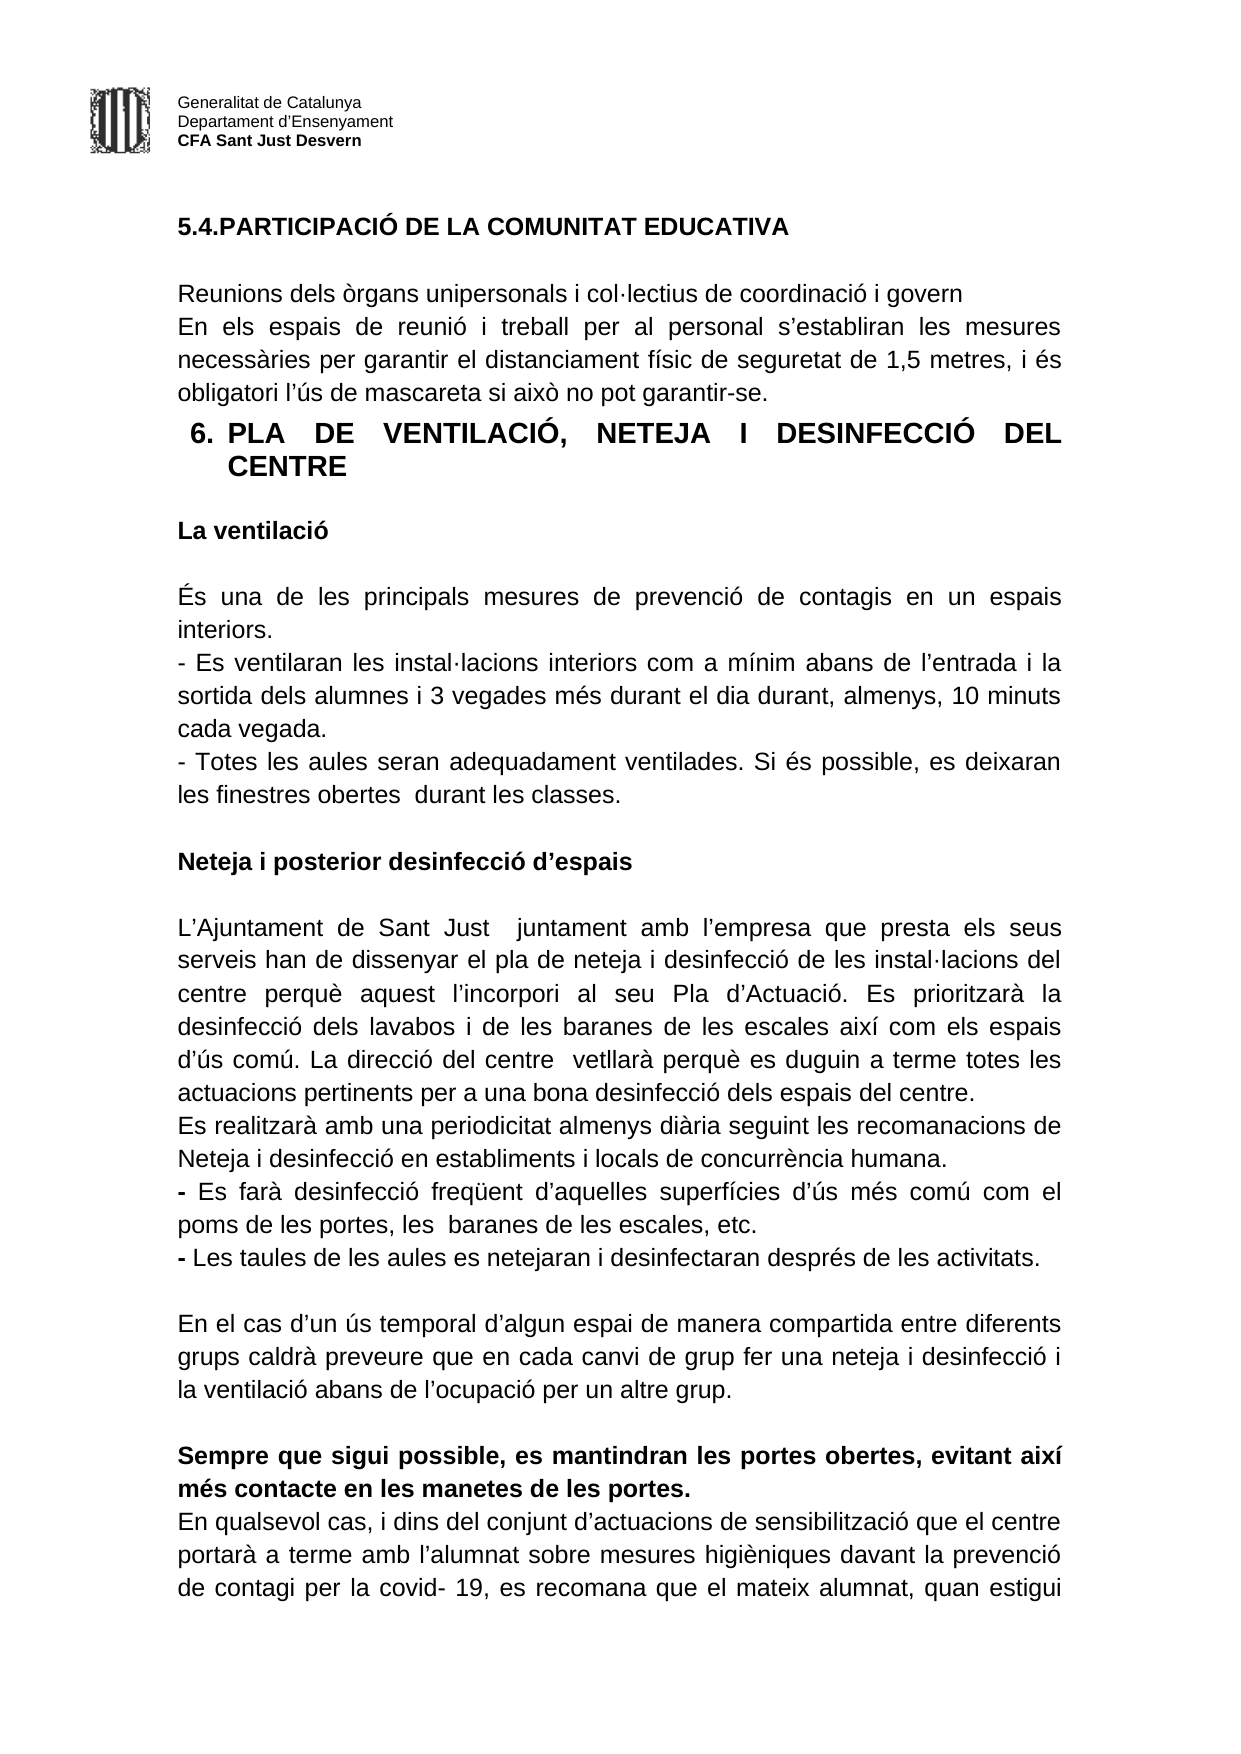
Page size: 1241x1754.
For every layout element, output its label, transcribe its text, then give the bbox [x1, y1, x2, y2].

text Es realitzarà amb una periodicitat almenys diària seguint les recomanacions de Neteja i desinfecció en establiments i locals de concurrència humana. [177, 1111, 1063, 1172]
text - Totes les aules seran adequadament ventilades. Si és possible, es deixaran les finestres obertes durant les classes. [177, 747, 1063, 809]
text En els espais de reunió i treball per al personal s’establiran les mesures necessàries per garantir el distanciament físic de seguretat de 1,5 metres, i és obligatori l’ús de mascareta si això no pot garantir-se. ÒRGAN [177, 312, 1063, 407]
text Neteja i posterior desinfecció d’espais [177, 846, 1063, 875]
text En el cas d’un ús temporal d’algun espai de manera compartida entre diferents grups caldrà preveure que en cada canvi de grup fer una neteja i desinfecció i la ventilació abans de l’ocupació per un altre grup. [177, 1309, 1063, 1403]
text 5.4.PARTICIPACIÓ DE LA COMUNITAT EDUCATIVA [177, 212, 1063, 241]
text Reunions dels òrgans unipersonals i col·lectius de coordinació i govern [177, 279, 1063, 308]
picture [86, 82, 150, 158]
list PLA DE VENTILACIÓ, NETEJA I DESINFECCIÓ DEL CENTRE [190, 416, 1063, 483]
text Sempre que sigui possible, es mantindran les portes obertes, evitant així més contacte en les manetes de les portes. [177, 1441, 1063, 1503]
text És una de les principals mesures de prevenció de contagis en un espais interiors. [177, 582, 1063, 644]
text L’Ajuntament de Sant Just juntament amb l’empresa que presta els seus serveis han de dissenyar el pla de neteja i desinfecció de les instal·lacions del centre perquè aquest l’incorpori al seu Pla d’Actuació. Es prioritzarà la desinfecció dels lavabos i de les baranes de les escales així com els espais d’ús comú. La direcció del centre vetllarà perquè es duguin a terme totes les actuacions pertinents per a una bona desinfecció dels espais del centre. [177, 912, 1063, 1106]
text - Es farà desinfecció freqüent d’aquelles superfícies d’ús més comú com el poms de les portes, les baranes de les escales, etc. [177, 1177, 1063, 1238]
text - Es ventilaran les instal·lacions interiors com a mínim abans de l’entrada i la sortida dels alumnes i 3 vegades més durant el dia durant, almenys, 10 minuts cada vegada. [177, 648, 1063, 743]
text La ventilació [177, 516, 1063, 545]
text - Les taules de les aules es netejaran i desinfectaran després de les activitats. [177, 1243, 1063, 1271]
